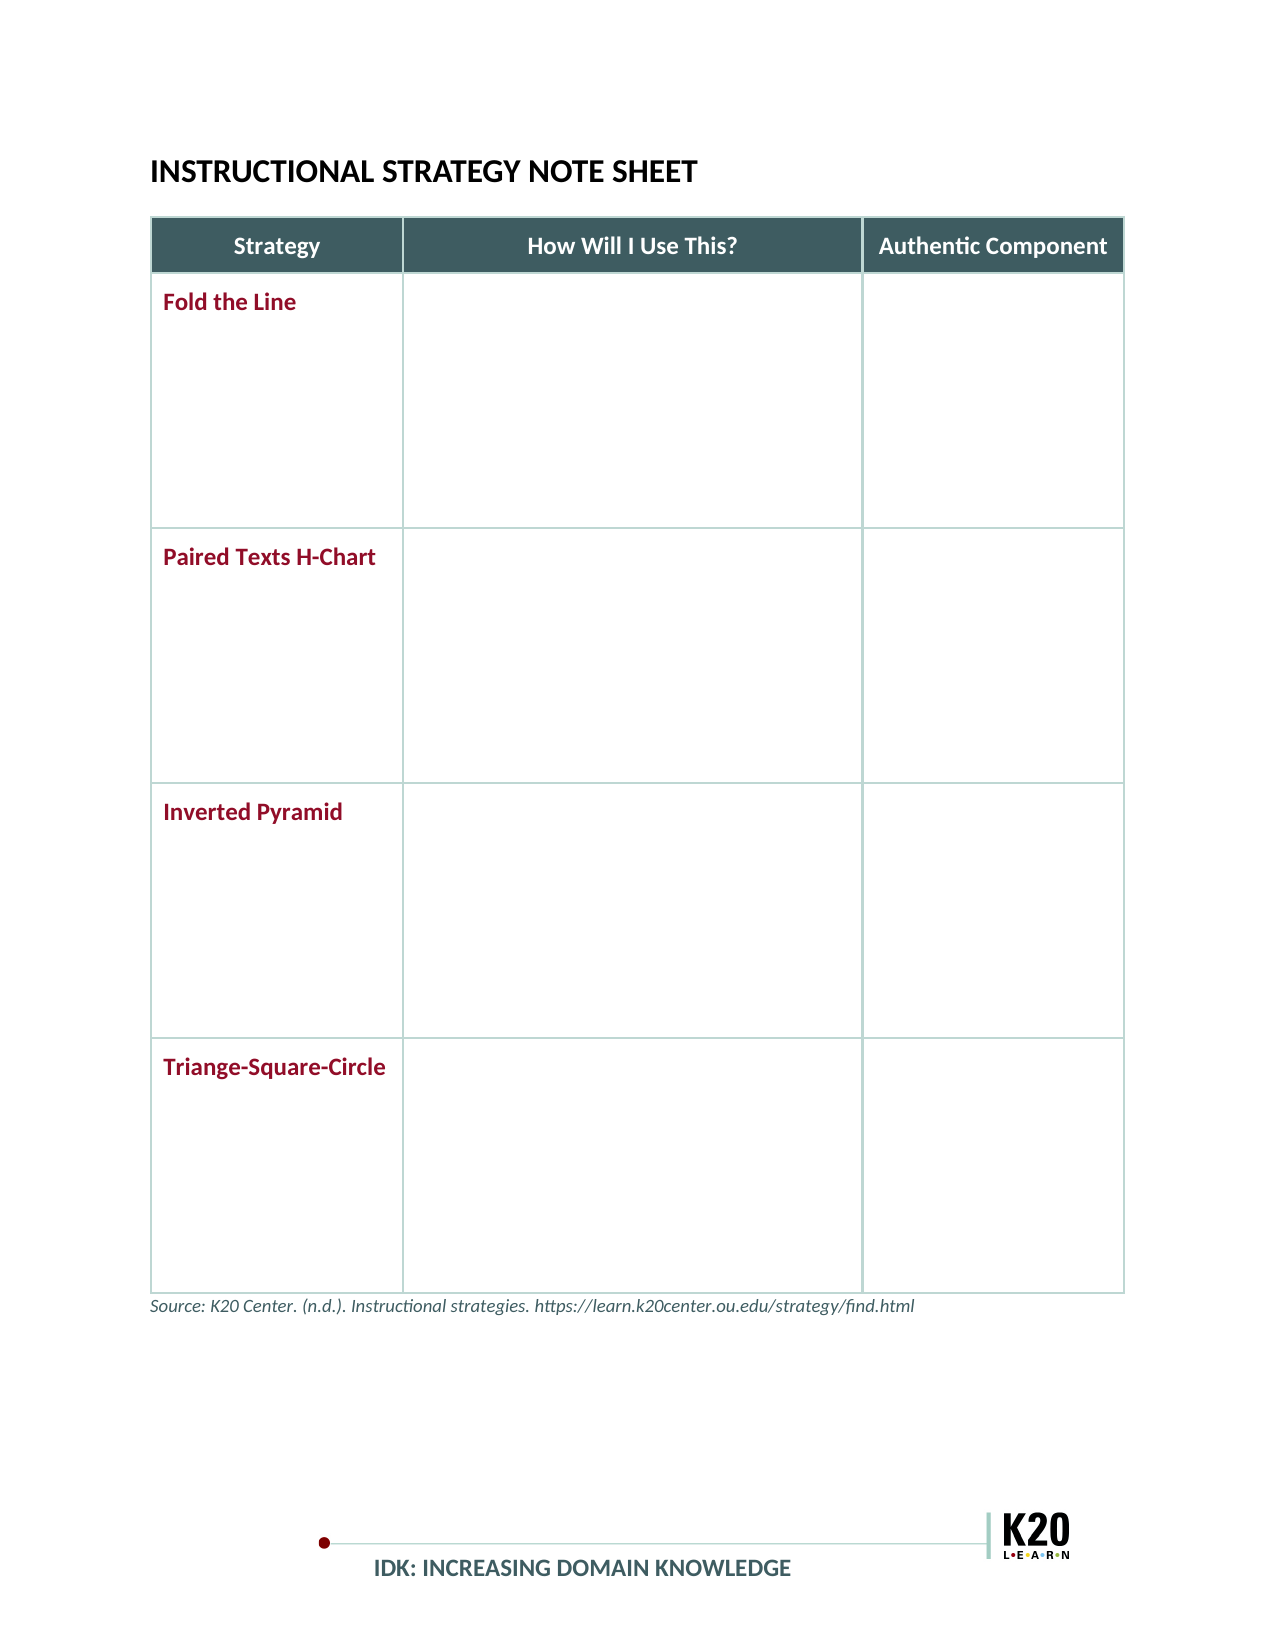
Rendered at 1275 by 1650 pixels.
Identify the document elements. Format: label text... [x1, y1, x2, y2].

table_cell Fold the Line [152, 274, 402, 527]
table_header Strategy [152, 218, 402, 272]
table_cell [404, 529, 861, 782]
table_cell Inverted Pyramid [152, 784, 402, 1037]
table_cell [404, 784, 861, 1037]
table_cell [864, 1039, 1123, 1292]
text Source: K20 Center. (n.d.). Instructional strategies. https://learn.k20center.ou.edu/strategy/find.html [150, 1294, 1125, 1317]
table_cell [864, 529, 1123, 782]
table_header Authentic Component [864, 218, 1123, 272]
table_cell [864, 784, 1123, 1037]
title Instructional Strategy Note Sheet [150, 150, 1125, 191]
table_cell [404, 1039, 861, 1292]
picture [318, 1509, 1069, 1562]
table_cell Triange-Square-Circle [152, 1039, 402, 1292]
table_header How Will I Use This? [404, 218, 861, 272]
table_cell [404, 274, 861, 527]
table_cell Paired Texts H-Chart [152, 529, 402, 782]
table_cell [864, 274, 1123, 527]
